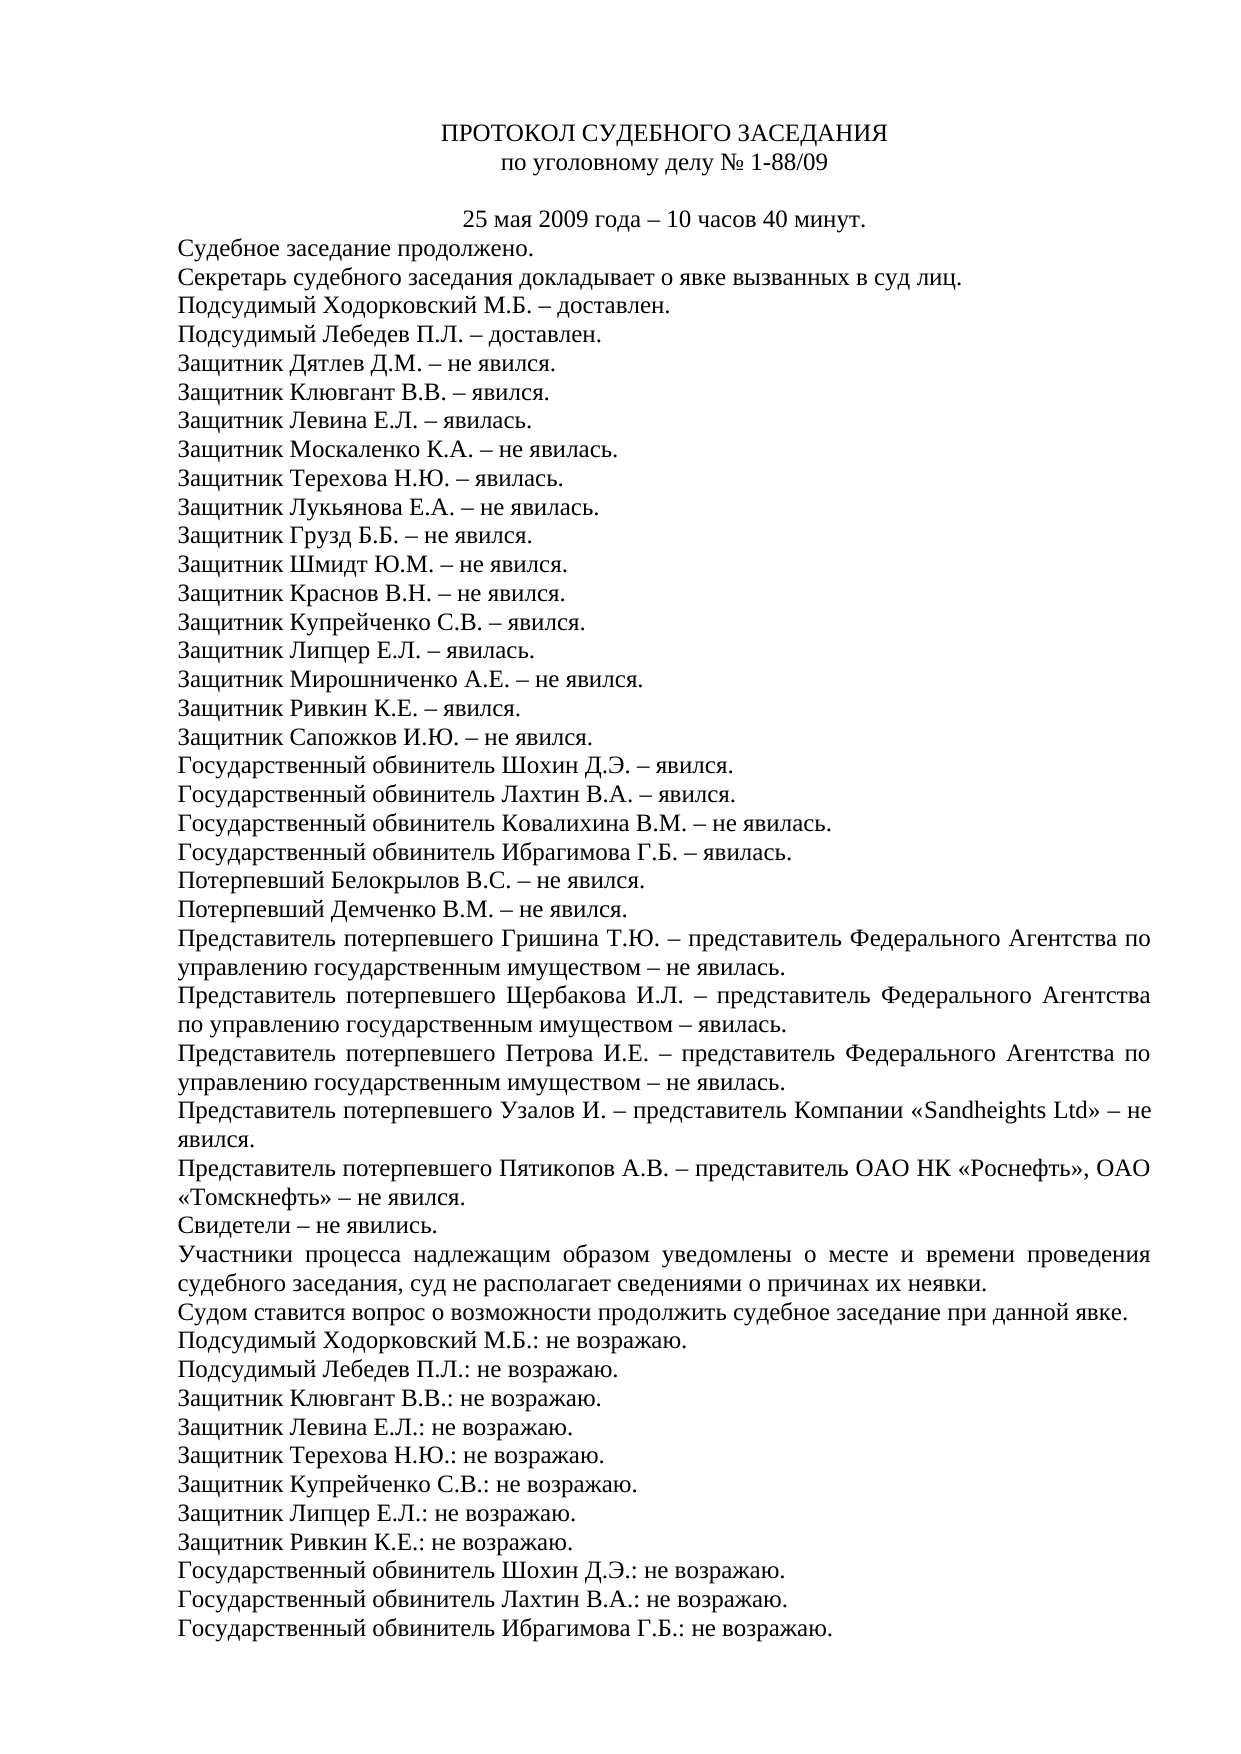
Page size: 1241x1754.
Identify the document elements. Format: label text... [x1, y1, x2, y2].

text ПРОТОКОЛ СУДЕБНОГО ЗАСЕДАНИЯ [177, 118, 1152, 147]
text Государственный обвинитель Лахтин В.А. – явился. [177, 779, 1152, 808]
text Подсудимый Ходорковский М.Б. – доставлен. [177, 291, 1152, 319]
text Представитель потерпевшего Узалов И. – представитель Компании «Sandheights Ltd» – не явился. [177, 1096, 1152, 1153]
text Государственный обвинитель Шохин Д.Э. – явился. [177, 751, 1152, 779]
text Секретарь судебного заседания докладывает о явке вызванных в суд лиц. [177, 262, 1152, 291]
text Судебное заседание продолжено. [177, 233, 1152, 262]
text по уголовному делу № 1-88/09 [177, 147, 1152, 176]
text Подсудимый Ходорковский М.Б.: не возражаю. [177, 1326, 1152, 1354]
text Защитник Купрейченко С.В. – явился. [177, 607, 1152, 636]
text Защитник Грузд Б.Б. – не явился. [177, 521, 1152, 549]
text Защитник Терехова Н.Ю.: не возражаю. [177, 1441, 1152, 1469]
text Защитник Клювгант В.В.: не возражаю. [177, 1383, 1152, 1412]
text Защитник Лукьянова Е.А. – не явилась. [177, 492, 1152, 521]
text Представитель потерпевшего Пятикопов А.В. – представитель ОАО НК «Роснефть», ОАО «Томскнефть» – не явился. [177, 1153, 1152, 1211]
text Защитник Купрейченко С.В.: не возражаю. [177, 1469, 1152, 1498]
text Государственный обвинитель Ибрагимова Г.Б. – явилась. [177, 837, 1152, 866]
text Защитник Краснов В.Н. – не явился. [177, 578, 1152, 607]
text Защитник Москаленко К.А. – не явилась. [177, 434, 1152, 463]
text Государственный обвинитель Шохин Д.Э.: не возражаю. [177, 1556, 1152, 1584]
text Защитник Клювгант В.В. – явился. [177, 377, 1152, 406]
text Защитник Ривкин К.Е.: не возражаю. [177, 1527, 1152, 1556]
text Судом ставится вопрос о возможности продолжить судебное заседание при данной явке. [177, 1297, 1152, 1326]
text Защитник Дятлев Д.М. – не явился. [177, 348, 1152, 377]
text Защитник Липцер Е.Л. – явилась. [177, 636, 1152, 664]
text Государственный обвинитель Ковалихина В.М. – не явилась. [177, 808, 1152, 837]
text Потерпевший Демченко В.М. – не явился. [177, 894, 1152, 923]
text Представитель потерпевшего Гришина Т.Ю. – представитель Федерального Агентства по управлению государственным имуществом – не явилась. [177, 923, 1152, 981]
text Потерпевший Белокрылов В.С. – не явился. [177, 866, 1152, 894]
text Защитник Мирошниченко А.Е. – не явился. [177, 664, 1152, 693]
text Защитник Левина Е.Л. – явилась. [177, 406, 1152, 434]
text Защитник Сапожков И.Ю. – не явился. [177, 722, 1152, 751]
text Защитник Липцер Е.Л.: не возражаю. [177, 1498, 1152, 1527]
text Представитель потерпевшего Петрова И.Е. – представитель Федерального Агентства по управлению государственным имуществом – не явилась. [177, 1038, 1152, 1096]
text Защитник Шмидт Ю.М. – не явился. [177, 549, 1152, 578]
text Подсудимый Лебедев П.Л.: не возражаю. [177, 1354, 1152, 1383]
text Подсудимый Лебедев П.Л. – доставлен. [177, 319, 1152, 348]
text Защитник Ривкин К.Е. – явился. [177, 693, 1152, 722]
text Защитник Левина Е.Л.: не возражаю. [177, 1412, 1152, 1441]
text Участники процесса надлежащим образом уведомлены о месте и времени проведения судебного заседания, суд не располагает сведениями о причинах их неявки. [177, 1239, 1152, 1297]
text 25 мая 2009 года – 10 часов 40 минут. [177, 204, 1152, 233]
text Государственный обвинитель Лахтин В.А.: не возражаю. [177, 1584, 1152, 1613]
text Защитник Терехова Н.Ю. – явилась. [177, 463, 1152, 492]
text Свидетели – не явились. [177, 1211, 1152, 1239]
text Представитель потерпевшего Щербакова И.Л. – представитель Федерального Агентства по управлению государственным имуществом – явилась. [177, 981, 1152, 1038]
text Государственный обвинитель Ибрагимова Г.Б.: не возражаю. [177, 1613, 1152, 1642]
